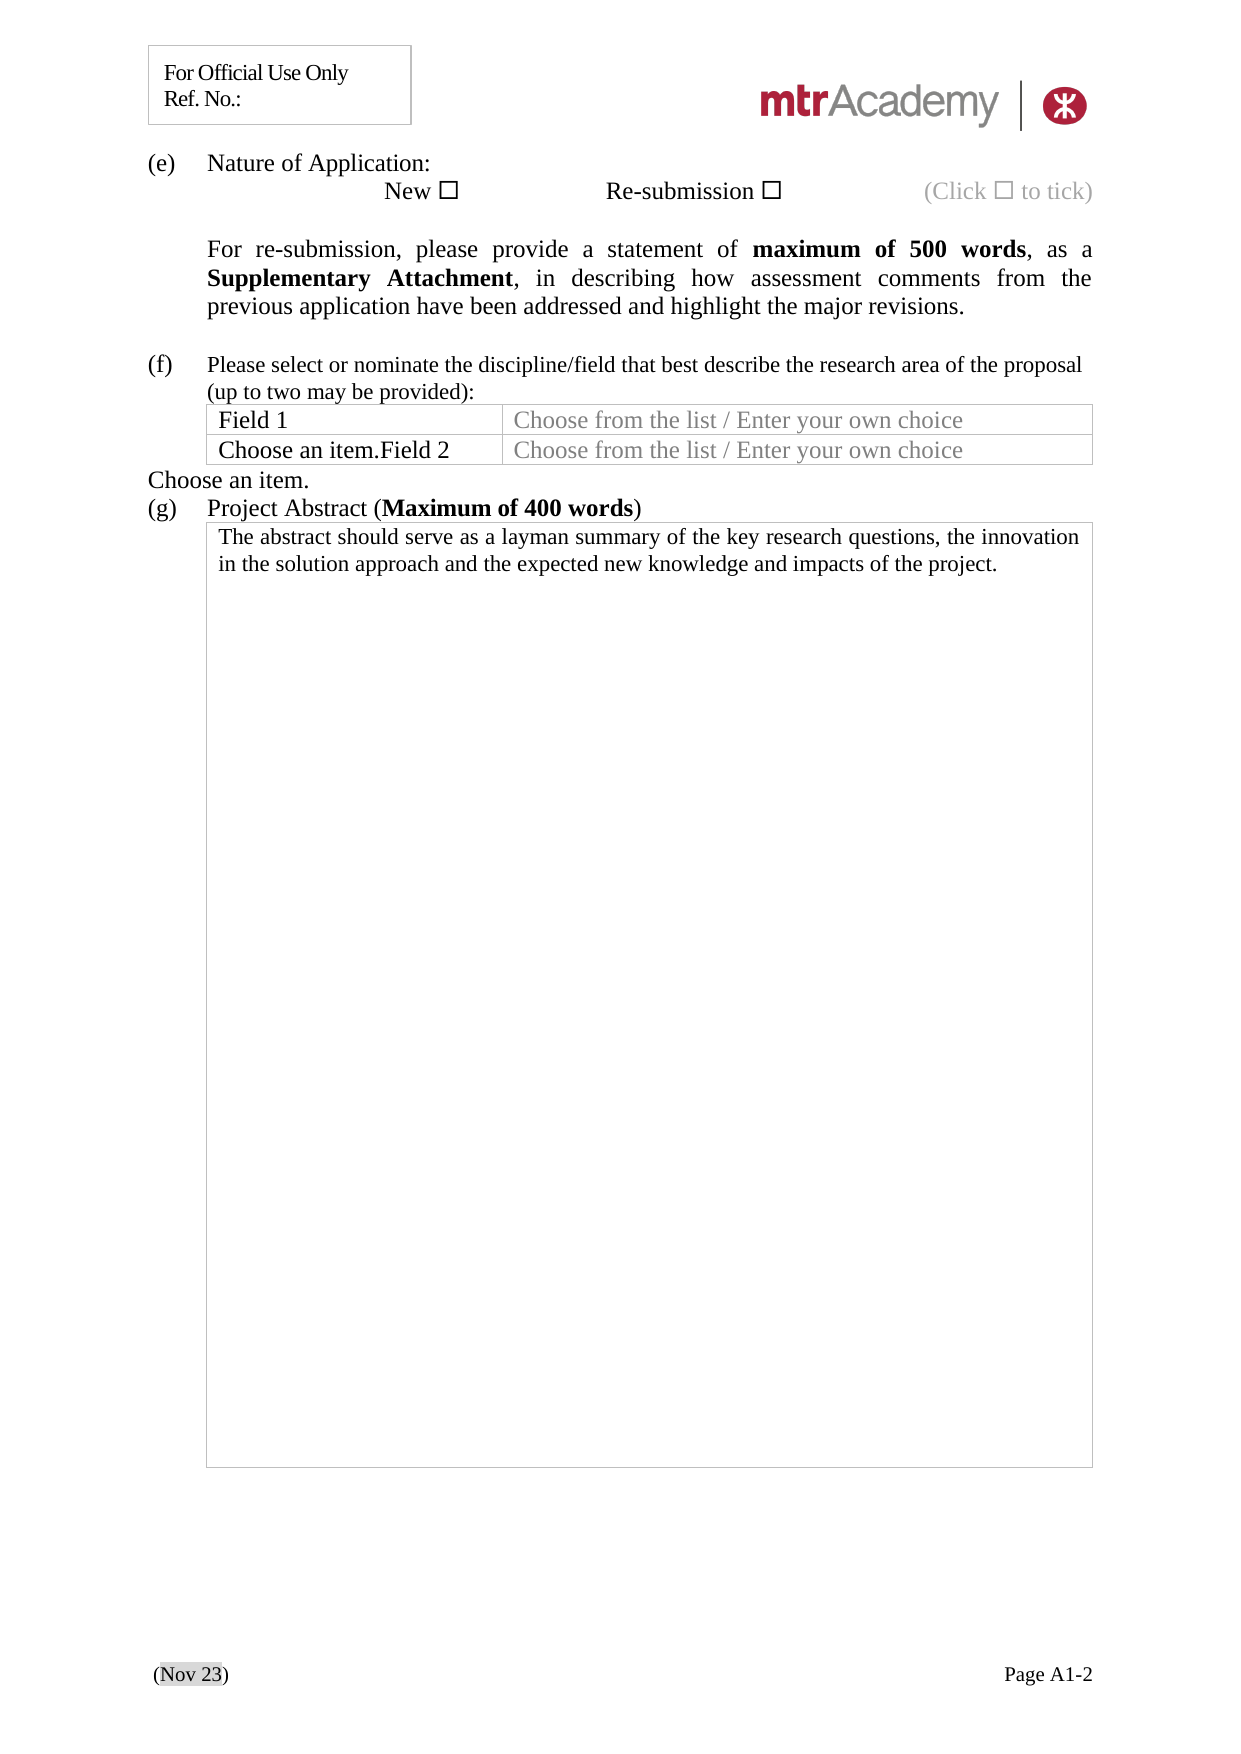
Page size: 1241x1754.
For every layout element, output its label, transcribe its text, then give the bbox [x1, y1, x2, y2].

text For re-submission, please provide a statement of maximum of 500 words, as a Supplementary Attachment, in describing how assessment comments from the previous application have been addressed and highlight the major revisions. [207, 234, 1092, 320]
list Please select or nominate the discipline/field that best describe the research area of the proposal (up to two may be provided): [148, 349, 1092, 404]
table_cell Field 2 [207, 435, 502, 464]
picture [756, 73, 1093, 134]
table_header Field 1 [207, 405, 502, 434]
list Nature of Application: [148, 148, 1092, 176]
text New Re-submission (Click to tick) [148, 176, 1092, 205]
list Project Abstract (Maximum of 400 words) [148, 493, 1092, 522]
table_header [207, 523, 1092, 1467]
